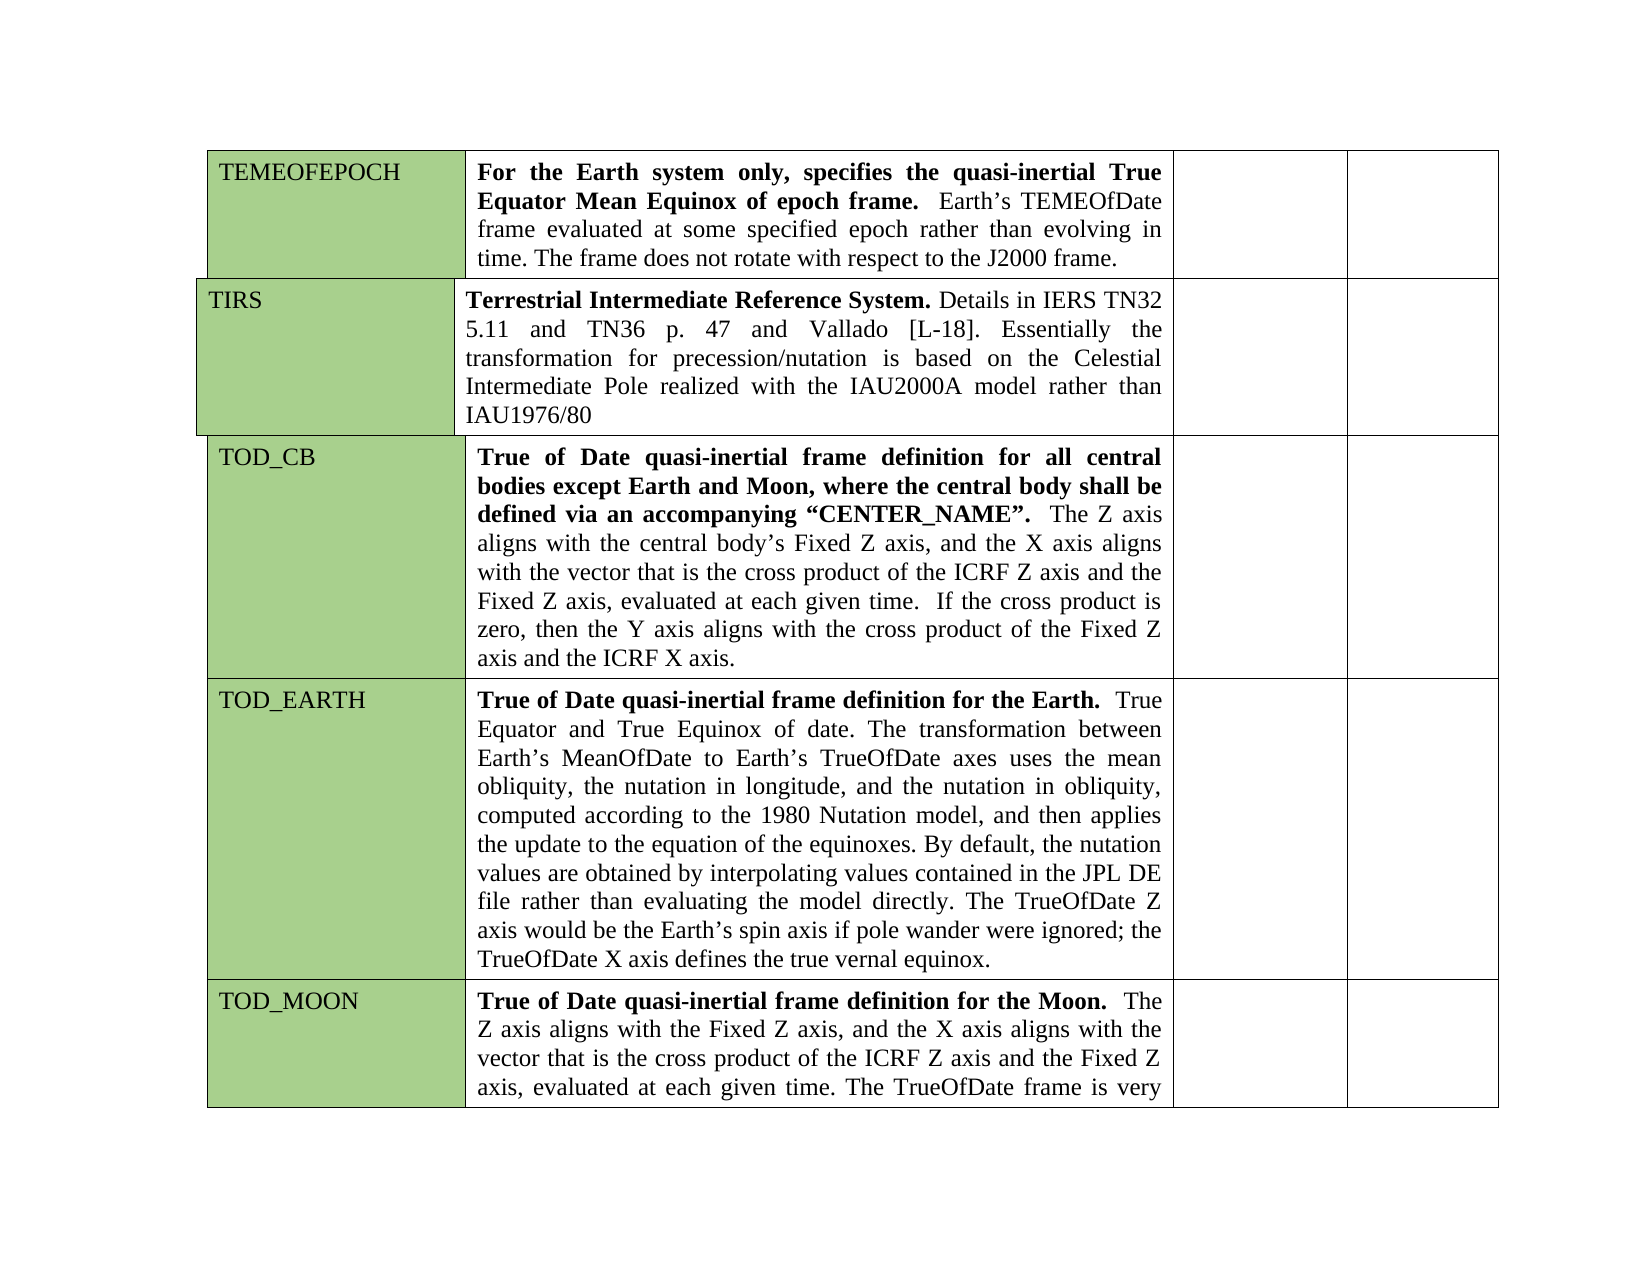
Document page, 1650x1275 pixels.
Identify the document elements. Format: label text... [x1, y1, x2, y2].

table_cell True of Date quasi-inertial frame definition for all central bodies except Earth and Moon, where the central body shall be defined via an accompanying “CENTER_NAME”. The Z axis aligns with the central body’s Fixed Z axis, and the X axis aligns with the vector that is the cross product of the ICRF Z axis and the Fixed Z axis, evaluated at each given time. If the cross product is zero, then the Y axis aligns with the cross product of the Fixed Z axis and the ICRF X axis. [466, 436, 1173, 678]
table_cell TOD_CB [208, 436, 465, 678]
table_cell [466, 980, 1173, 1107]
table_cell TIRS [197, 279, 454, 435]
table_cell Terrestrial Intermediate Reference System. Details in IERS TN32 5.11 and TN36 p. 47 and Vallado [L-18]. Essentially the transformation for precession/nutation is based on the Celestial Intermediate Pole realized with the IAU2000A model rather than IAU1976/80 [455, 279, 1173, 435]
table_cell TOD_EARTH [208, 679, 465, 979]
table_cell [1348, 279, 1498, 435]
table_cell [1348, 679, 1498, 979]
table_cell For the Earth system only, specifies the quasi-inertial True Equator Mean Equinox of epoch frame. Earth’s TEMEOfDate frame evaluated at some specified epoch rather than evolving in time. The frame does not rotate with respect to the J2000 frame. [466, 151, 1173, 278]
table_cell [1348, 151, 1498, 278]
table_cell True of Date quasi-inertial frame definition for the Earth. True Equator and True Equinox of date. The transformation between Earth’s MeanOfDate to Earth’s TrueOfDate axes uses the mean obliquity, the nutation in longitude, and the nutation in obliquity, computed according to the 1980 Nutation model, and then applies the update to the equation of the equinoxes. By default, the nutation values are obtained by interpolating values contained in the JPL DE file rather than evaluating the model directly. The TrueOfDate Z axis would be the Earth’s spin axis if pole wander were ignored; the TrueOfDate X axis defines the true vernal equinox. [466, 679, 1173, 979]
table_cell TOD_MOON [208, 980, 465, 1107]
table_cell TEMEOFEPOCH [208, 151, 465, 278]
table_cell [1174, 151, 1347, 278]
table_cell [1348, 436, 1498, 678]
table_cell [1174, 679, 1347, 979]
table_cell [1174, 279, 1347, 435]
table_cell [1174, 436, 1347, 678]
table_cell [1174, 980, 1347, 1107]
table_cell [1348, 980, 1498, 1107]
